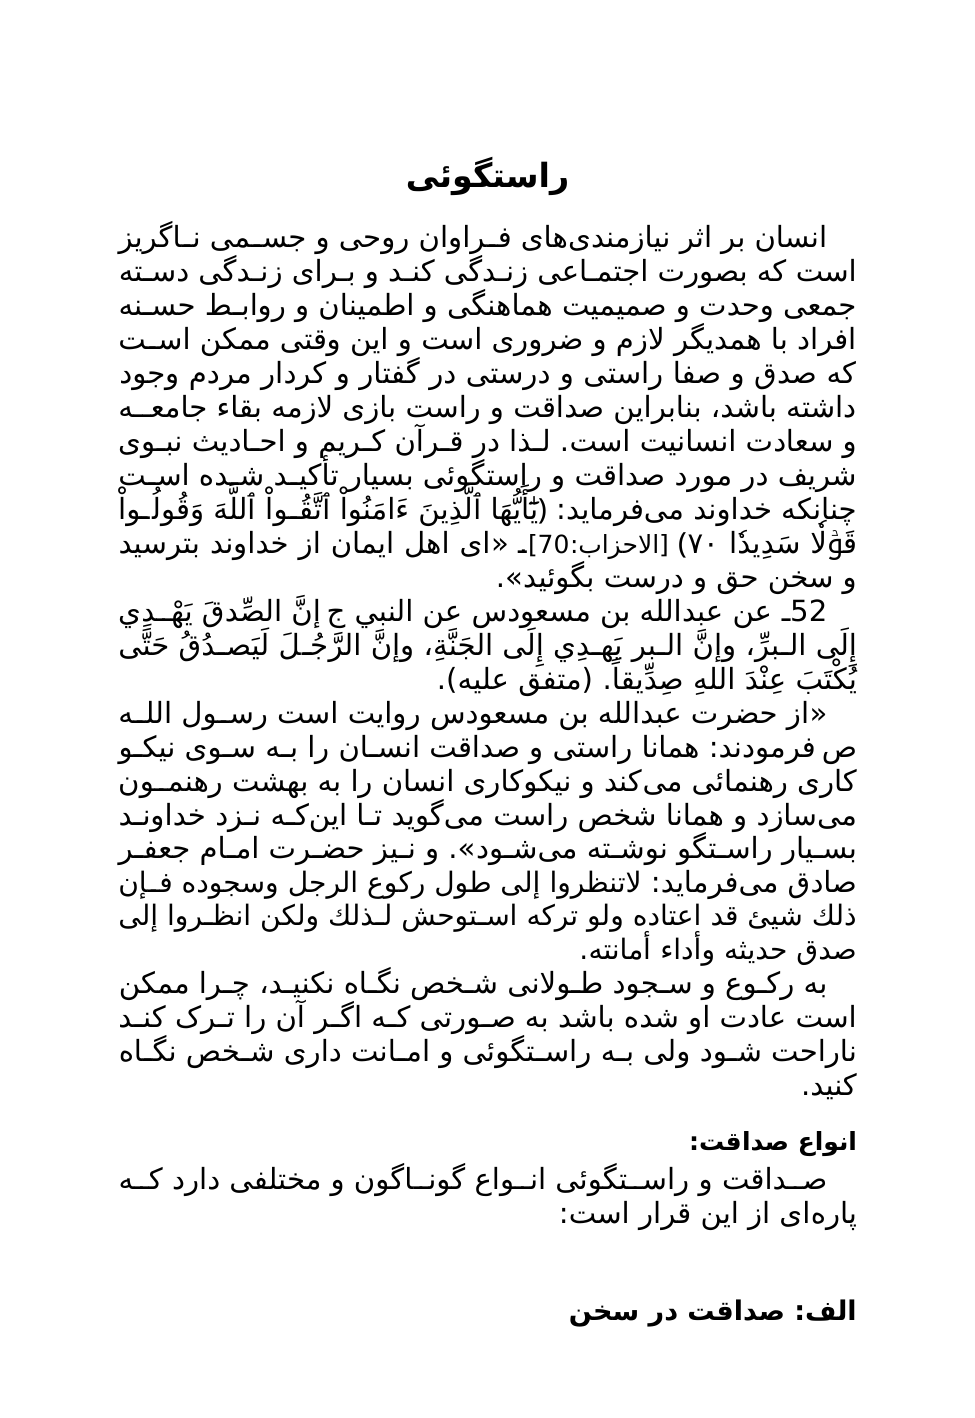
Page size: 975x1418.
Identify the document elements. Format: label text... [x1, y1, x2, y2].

text الف: صداقت در سخن [118, 1295, 857, 1327]
text انواع صداقت: [118, 1127, 857, 1156]
text صداقت و راستگوئی انواع گوناگون و مختلفی دارد که پاره‌ای از این قرار است: [118, 1163, 857, 1231]
text «از حضرت عبدالله بن مسعودس روایت است رسول الله ص فرمودند: همانا راستی و صداقت انسان را به سوی نیکو کاری رهنمائی می‌کند و نیکوکاری انسان را به بهشت رهنمون می‌سازد و همانا شخص راست می‌گوید تا این‌که نزد خداوند بسیار راستگو نوشته می‌شود». و نیز حضرت امام جعفر صادق می‌فرماید: لاتنظروا إلى طول ركوع الرجل وسجوده فإن ذلك شيئ قد اعتاده ولو تركه استوحش لذلك ولكن انظروا إلى صدق حديثه وأداء ‌أمانته. [118, 696, 857, 966]
text راستگوئی [118, 157, 857, 196]
text 52ـ عن عبدالله بن مسعودس عن النبي ج إنَّ الصِّدقَ يَهْدِي إِلَى البرِّ، وإنَّ البر يَهدِي إِلَى الجَنَّةِ، وإنَّ الرَّجُلَ لَيَصدُقُ حَتَّى يُكْتَبَ عِنْدَ اللهِ صِدِّيقاً. (متفق علیه). [118, 594, 857, 696]
text انسان بر اثر نیازمندی‌های فراوان روحی و جسمی ناگریز است که بصورت اجتماعی زندگی کند و برای زندگی دسته جمعی وحدت و صمیمیت هماهنگی و اطمینان و روابط حسنه افراد با همدیگر لازم و ضروری است و این وقتی ممکن است که صدق و صفا راستی و درستی در گفتار و کردار مردم وجود داشته باشد، بنابراین صداقت و راست بازی لازمه بقاء جامعه و سعادت انسانیت است. لذا در قرآن کریم و احادیث نبوی شریف در مورد صداقت و راستگوئی بسیار تأکید شده است چنانکه خداوند می‌فرماید: ﴿يَٰٓأَيُّهَا ٱلَّذِينَ ءَامَنُواْ ٱتَّقُواْ ٱللَّهَ وَقُولُواْ قَوۡلٗا سَدِيدٗا ٧٠﴾ [الاحزاب:70]. «ای اهل ایمان از خداوند بترسید و سخن حق و درست بگوئید». [118, 221, 857, 594]
text به رکوع و سجود طولانی شخص نگاه نکنید، چرا ممکن است عادت او شده باشد به صورتی که اگر آن را ترک کند ناراحت شود ولی به راستگوئی و امانت داری شخص نگاه کنید. [118, 966, 857, 1102]
